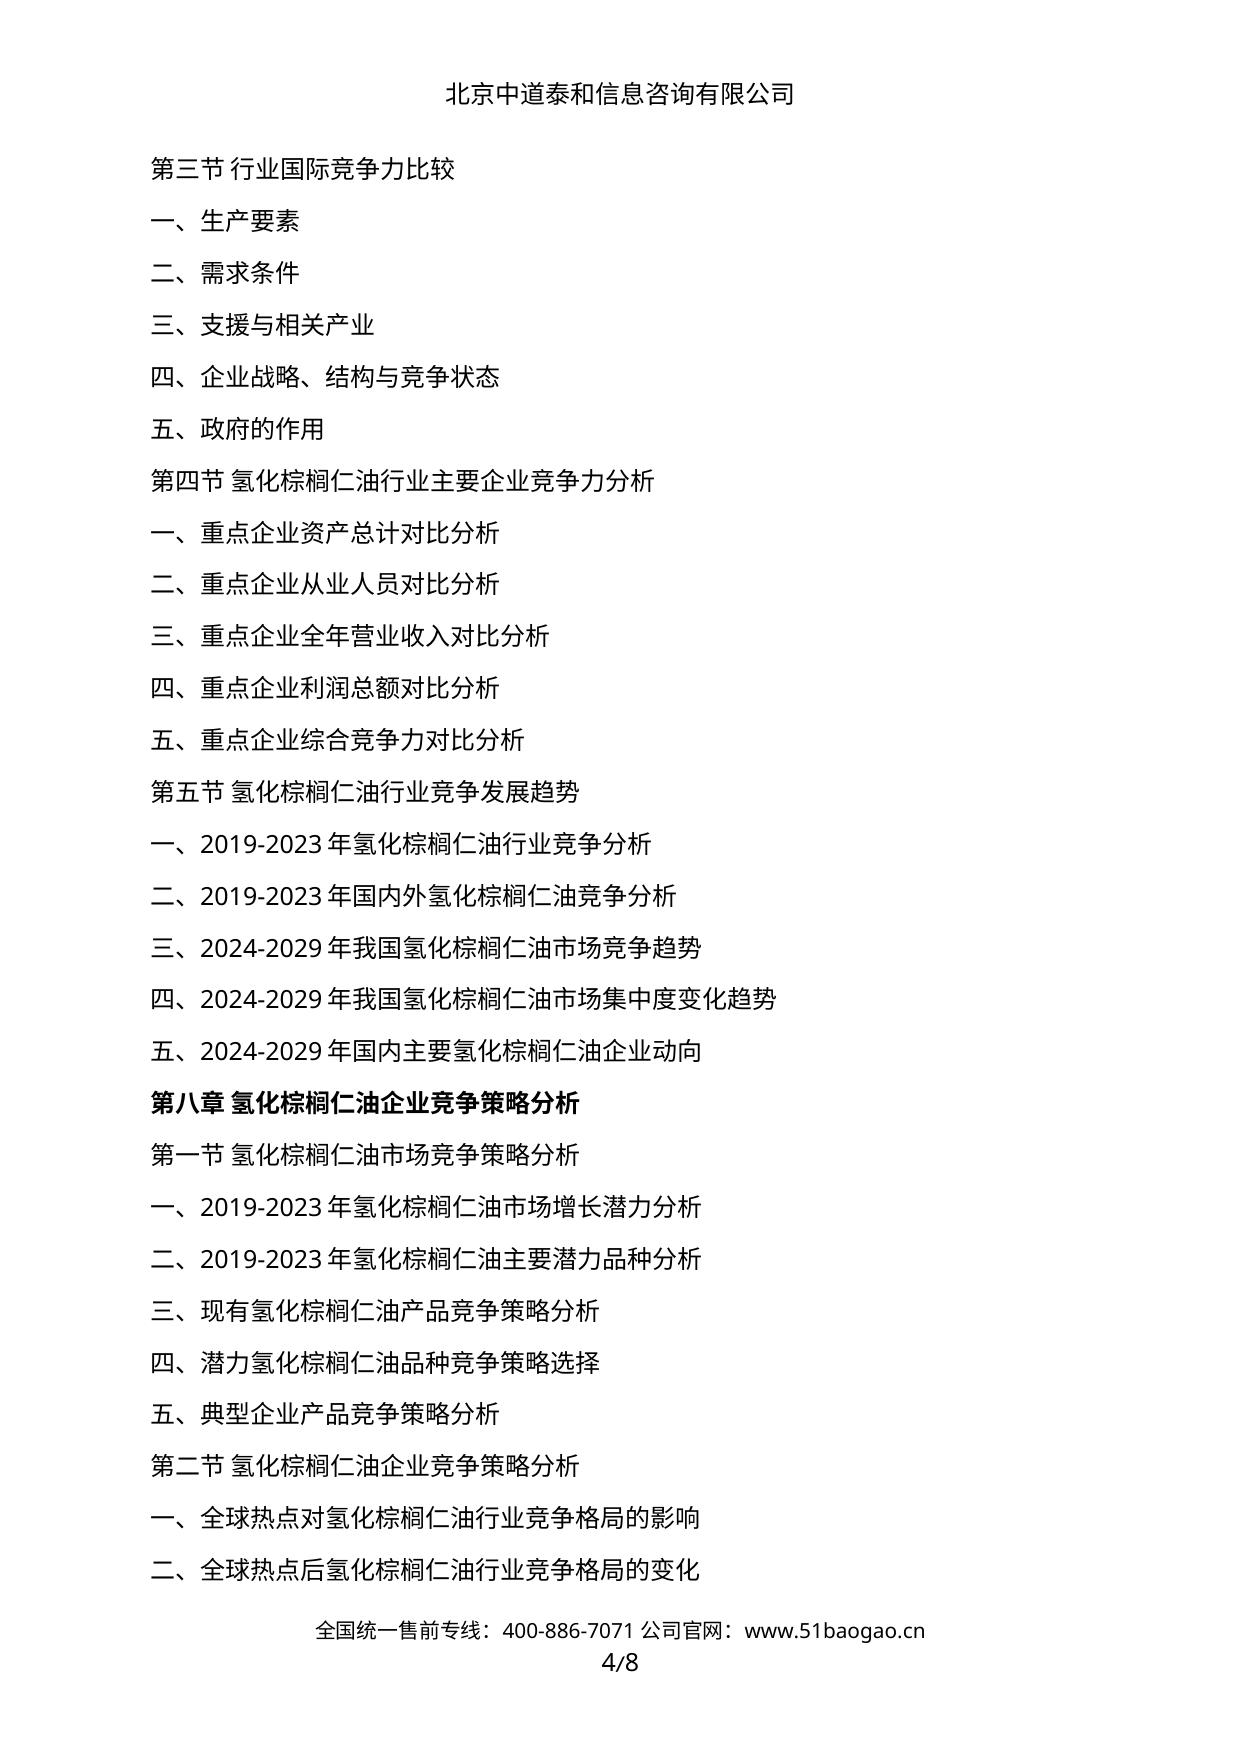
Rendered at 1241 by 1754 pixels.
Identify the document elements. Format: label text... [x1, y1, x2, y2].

text 二、需求条件 [150, 254, 1090, 290]
text 二、重点企业从业人员对比分析 [150, 565, 1090, 601]
text 三、重点企业全年营业收入对比分析 [150, 617, 1090, 653]
text 第五节 氢化棕榈仁油行业竞争发展趋势 [150, 772, 1090, 809]
text 五、政府的作用 [150, 409, 1090, 446]
text 三、支援与相关产业 [150, 306, 1090, 342]
text 四、重点企业利润总额对比分析 [150, 669, 1090, 705]
text 第一节 氢化棕榈仁油市场竞争策略分析 [150, 1136, 1090, 1172]
text 第二节 氢化棕榈仁油企业竞争策略分析 [150, 1447, 1090, 1483]
text 一、2019-2023年氢化棕榈仁油市场增长潜力分析 [150, 1187, 1090, 1224]
text 一、生产要素 [150, 202, 1090, 238]
text 五、2024-2029年国内主要氢化棕榈仁油企业动向 [150, 1032, 1090, 1068]
text 二、2019-2023年氢化棕榈仁油主要潜力品种分析 [150, 1239, 1090, 1276]
text 四、2024-2029年我国氢化棕榈仁油市场集中度变化趋势 [150, 980, 1090, 1016]
text 二、全球热点后氢化棕榈仁油行业竞争格局的变化 [150, 1551, 1090, 1587]
text 二、2019-2023年国内外氢化棕榈仁油竞争分析 [150, 876, 1090, 912]
text 四、企业战略、结构与竞争状态 [150, 357, 1090, 394]
text 三、2024-2029年我国氢化棕榈仁油市场竞争趋势 [150, 928, 1090, 964]
text 五、典型企业产品竞争策略分析 [150, 1395, 1090, 1431]
text 三、现有氢化棕榈仁油产品竞争策略分析 [150, 1291, 1090, 1327]
text 四、潜力氢化棕榈仁油品种竞争策略选择 [150, 1343, 1090, 1379]
text 五、重点企业综合竞争力对比分析 [150, 721, 1090, 757]
text 一、2019-2023年氢化棕榈仁油行业竞争分析 [150, 824, 1090, 861]
text 第四节 氢化棕榈仁油行业主要企业竞争力分析 [150, 461, 1090, 497]
text 一、全球热点对氢化棕榈仁油行业竞争格局的影响 [150, 1499, 1090, 1535]
text 第三节 行业国际竞争力比较 [150, 150, 1090, 186]
text 一、重点企业资产总计对比分析 [150, 513, 1090, 549]
text 第八章 氢化棕榈仁油企业竞争策略分析 [150, 1084, 1090, 1120]
